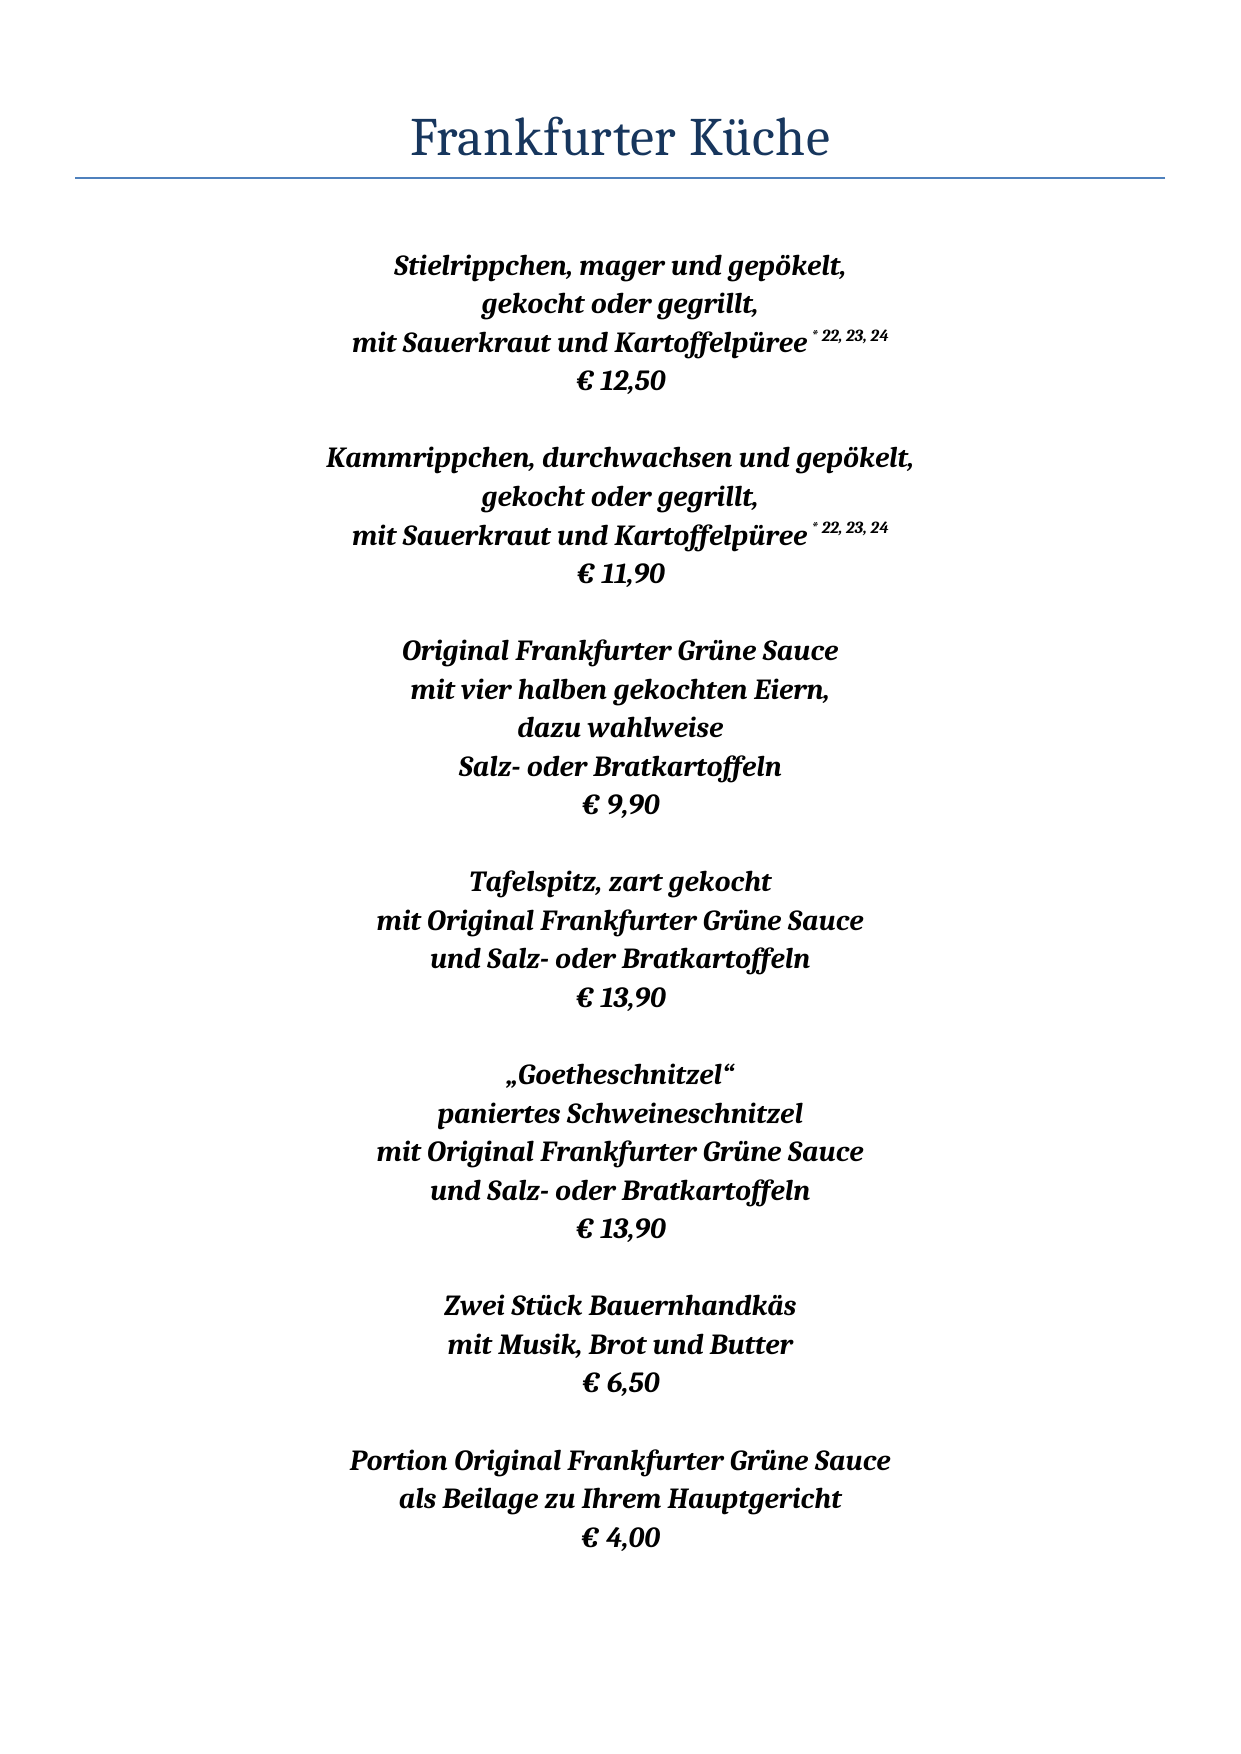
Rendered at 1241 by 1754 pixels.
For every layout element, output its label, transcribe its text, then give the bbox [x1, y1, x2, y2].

text mit Sauerkraut und Kartoffelpüree * 22, 23, 24 [75, 519, 1165, 552]
text € 13,90 [75, 981, 1165, 1015]
text „Goetheschnitzel“ [75, 1058, 1165, 1092]
text dazu wahlweise [75, 711, 1165, 745]
text und Salz- oder Bratkartoffeln [75, 1174, 1165, 1207]
text Tafelspitz, zart gekocht [75, 866, 1165, 899]
text Original Frankfurter Grüne Sauce [75, 634, 1165, 668]
text € 13,90 [75, 1212, 1165, 1246]
text € 9,90 [75, 788, 1165, 822]
title Frankfurter Küche [75, 106, 1165, 177]
text gekocht oder gegrillt, [75, 480, 1165, 514]
text Portion Original Frankfurter Grüne Sauce [75, 1444, 1165, 1477]
text Salz- oder Bratkartoffeln [75, 750, 1165, 783]
text € 11,90 [75, 557, 1165, 591]
text mit Original Frankfurter Grüne Sauce [75, 1135, 1165, 1169]
text mit vier halben gekochten Eiern, [75, 673, 1165, 706]
text gekocht oder gegrillt, [75, 287, 1165, 321]
text € 6,50 [75, 1367, 1165, 1400]
text mit Sauerkraut und Kartoffelpüree * 22, 23, 24 [75, 326, 1165, 359]
text € 12,50 [75, 364, 1165, 398]
text mit Original Frankfurter Grüne Sauce [75, 904, 1165, 938]
text Kammrippchen, durchwachsen und gepökelt, [75, 442, 1165, 475]
text Stielrippchen, mager und gepökelt, [75, 249, 1165, 282]
text mit Musik, Brot und Butter [75, 1328, 1165, 1362]
text Zwei Stück Bauernhandkäs [75, 1289, 1165, 1323]
text € 4,00 [75, 1521, 1165, 1554]
text als Beilage zu Ihrem Hauptgericht [75, 1482, 1165, 1516]
text paniertes Schweineschnitzel [75, 1097, 1165, 1130]
text und Salz- oder Bratkartoffeln [75, 943, 1165, 976]
